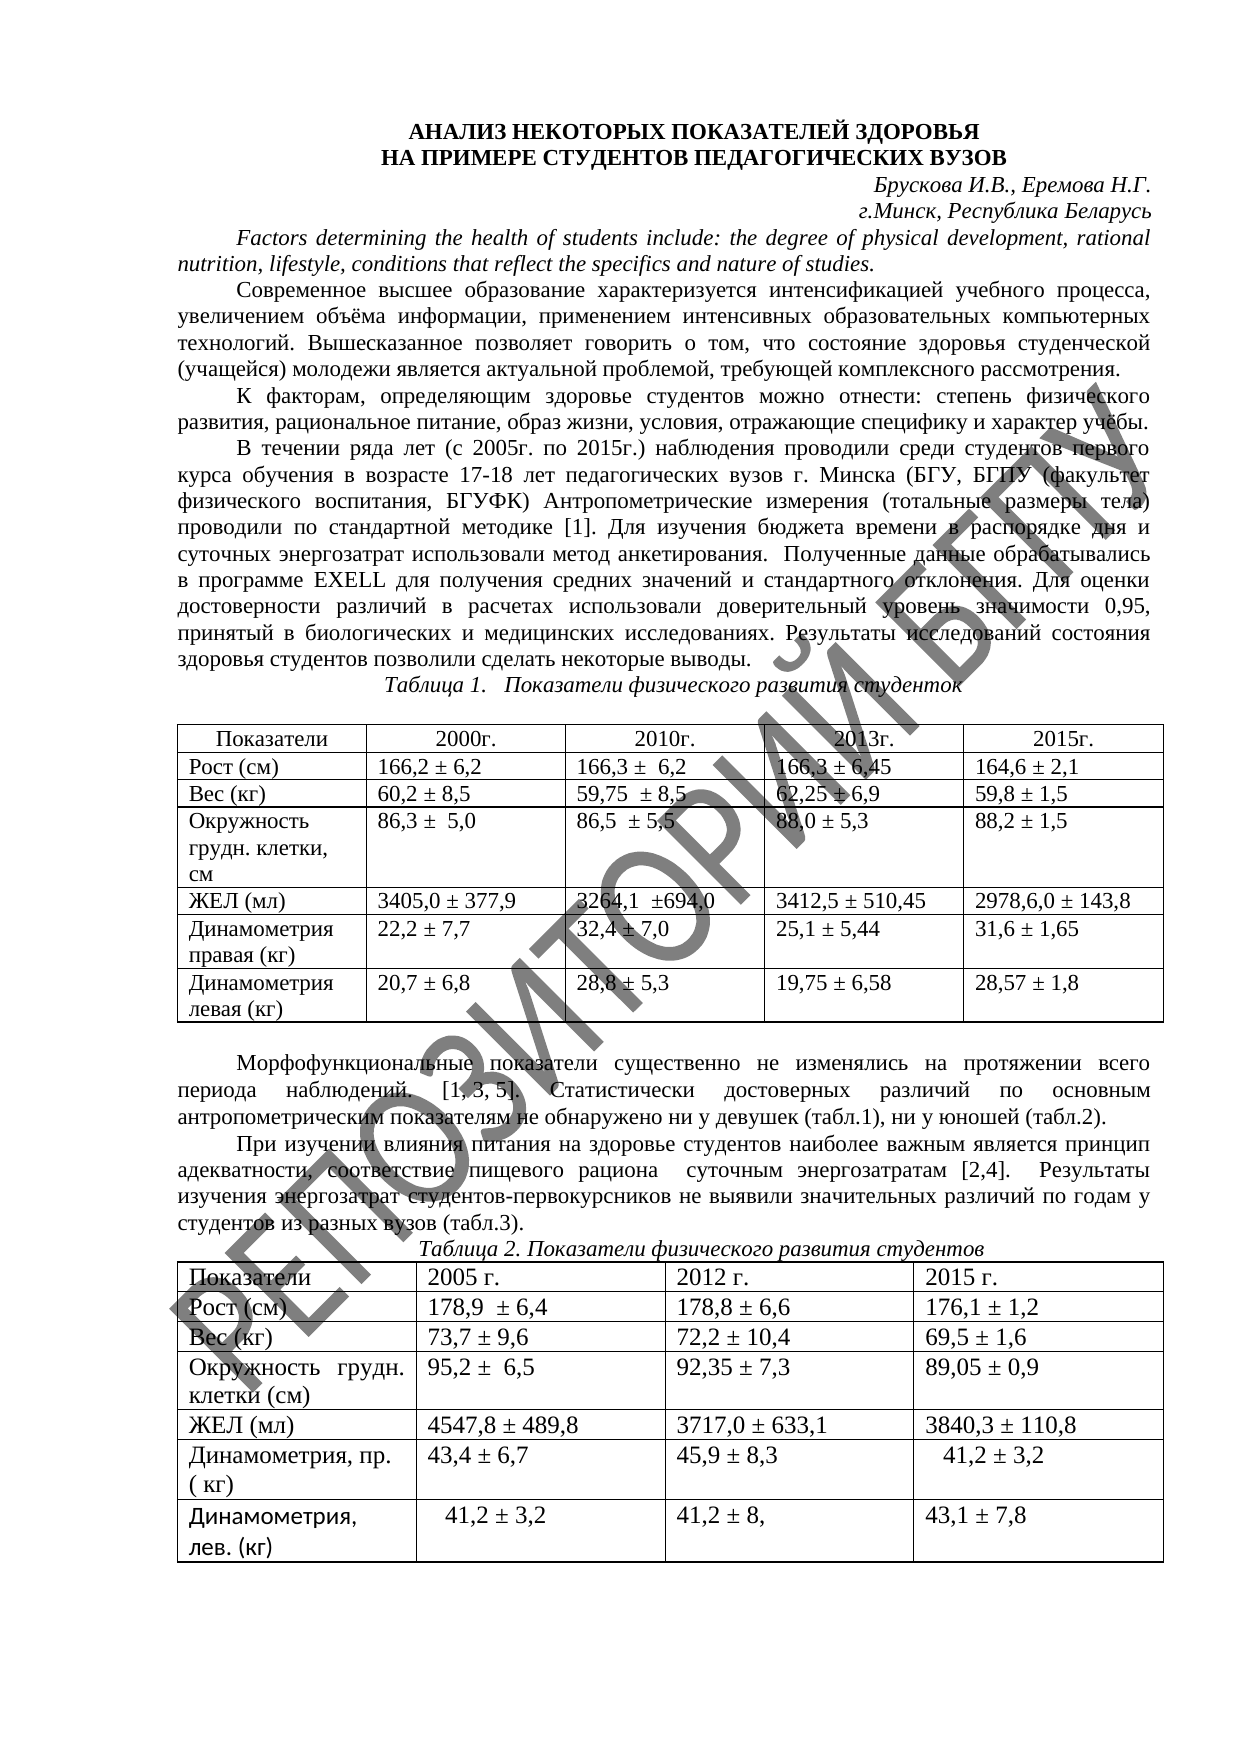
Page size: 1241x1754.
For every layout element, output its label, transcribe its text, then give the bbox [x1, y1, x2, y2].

table_cell 178,9 ± 6,4 [417, 1292, 665, 1321]
table_cell Вес (кг) [178, 780, 366, 806]
table_cell 32,4 ± 7,0 [566, 915, 764, 968]
table_header 2000г. [367, 725, 565, 752]
table_header Показатели [178, 725, 366, 752]
table_cell 86,5 ± 5,5 [566, 808, 764, 887]
table_header 2005 г. [417, 1263, 665, 1291]
table_cell 89,05 ± 0,9 [914, 1352, 1163, 1409]
table_cell 3264,1 ±694,0 [566, 888, 764, 914]
table_cell 88,2 ± 1,5 [964, 808, 1163, 887]
table_cell 22,2 ± 7,7 [367, 915, 565, 968]
table_cell Окружность грудн. клетки (см) [178, 1352, 416, 1409]
table_cell 88,0 ± 5,3 [765, 808, 963, 887]
table_cell 3717,0 ± 633,1 [666, 1410, 913, 1439]
table_cell 73,7 ± 9,6 [417, 1322, 665, 1351]
table_cell 164,6 ± 2,1 [964, 753, 1163, 779]
table_cell ЖЕЛ (мл) [178, 888, 366, 914]
table_header 2010г. [566, 725, 764, 752]
table_cell 31,6 ± 1,65 [964, 915, 1163, 968]
table_header 2015г. [964, 725, 1163, 752]
table_cell 2978,6,0 ± 143,8 [964, 888, 1163, 914]
table_cell 3840,3 ± 110,8 [914, 1410, 1163, 1439]
table_cell Рост (см) [178, 1292, 416, 1321]
table_cell Вес (кг) [178, 1322, 416, 1351]
table_cell 95,2 ± 6,5 [417, 1352, 665, 1409]
text К факторам, определяющим здоровье студентов можно отнести: степень физического развития, рациональное питание, образ жизни, условия, отражающие специфику и характер учёбы. [177, 382, 1152, 434]
text В течении ряда лет (с 2005г. по 2015г.) наблюдения проводили среди студентов первого курса обучения в возрасте 17-18 лет педагогических вузов г. Минска (БГУ, БГПУ (факультет физического воспитания, БГУФК) Антропометрические измерения (тотальные размеры тела) проводили по стандартной методике [1]. Для изучения бюджета времени в распорядке дня и суточных энергозатрат использовали метод анкетирования. Полученные данные обрабатывались в программе EXELL для получения средних значений и стандартного отклонения. Для оценки достоверности различий в расчетах использовали доверительный уровень значимости 0,95, принятый в биологических и медицинских исследованиях. Результаты исследований состояния здоровья студентов позволили сделать некоторые выводы. [177, 434, 1152, 672]
table_cell Рост (см) [178, 753, 366, 779]
table_cell 25,1 ± 5,44 [765, 915, 963, 968]
table_cell Динамометрия, пр. ( кг) [178, 1440, 416, 1499]
text При изучении влияния питания на здоровье студентов наиболее важным является принцип адекватности, соответствие пищевого рациона суточным энергозатратам [2,4]. Результаты изучения энергозатрат студентов-первокурсников не выявили значительных различий по годам у студентов из разных вузов (табл.3). [177, 1129, 1152, 1235]
text Factors determining the health of students include: the degree of physical development, rational nutrition, lifestyle, conditions that reflect the specifics and nature of studies. [177, 223, 1152, 276]
table_cell Динамометрия левая (кг) [178, 969, 366, 1021]
text г.Минск, Республика Беларусь [177, 197, 1152, 223]
table_cell 176,1 ± 1,2 [914, 1292, 1163, 1321]
table_cell 86,3 ± 5,0 [367, 808, 565, 887]
text Брускова И.В., Еремова Н.Г. [177, 171, 1152, 197]
table_cell 45,9 ± 8,3 [666, 1440, 913, 1499]
table_cell 28,8 ± 5,3 [566, 969, 764, 1021]
table_cell 43,4 ± 6,7 [417, 1440, 665, 1499]
table_cell 4547,8 ± 489,8 [417, 1410, 665, 1439]
table_cell 59,75 ± 8,5 [566, 780, 764, 806]
table_cell 166,2 ± 6,2 [367, 753, 565, 779]
table_cell 92,35 ± 7,3 [666, 1352, 913, 1409]
table_cell 3405,0 ± 377,9 [367, 888, 565, 914]
table_cell 178,8 ± 6,6 [666, 1292, 913, 1321]
table_cell 28,57 ± 1,8 [964, 969, 1163, 1021]
table_cell 41,2 ± 3,2 [914, 1440, 1163, 1499]
table_cell 43,1 ± 7,8 [914, 1500, 1163, 1561]
text Таблица 1. Показатели физического развития студенток [177, 672, 1152, 698]
table_cell 19,75 ± 6,58 [765, 969, 963, 1021]
table_cell 59,8 ± 1,5 [964, 780, 1163, 806]
text Современное высшее образование характеризуется интенсификацией учебного процесса, увеличением объёма информации, применением интенсивных образовательных компьютерных технологий. Вышесказанное позволяет говорить о том, что состояние здоровья студенческой (учащейся) молодежи является актуальной проблемой, требующей комплексного рассмотрения. [177, 276, 1152, 382]
table_header Показатели [178, 1263, 416, 1291]
table_header 2013г. [765, 725, 963, 752]
table_cell Динамометрия, лев. (кг) [178, 1500, 416, 1561]
table_cell Динамометрия правая (кг) [178, 915, 366, 968]
table_cell 41,2 ± 3,2 [417, 1500, 665, 1561]
list НА ПРИМЕРЕ СТУДЕНТОВ ПЕДАГОГИЧЕСКИХ ВУЗОВ [177, 144, 1152, 171]
table_header 2015 г. [914, 1263, 1163, 1291]
table_cell 166,3 ± 6,2 [566, 753, 764, 779]
text Морфофункциональные показатели существенно не изменялись на протяжении всего периода наблюдений. [1, 3, 5]. Статистически достоверных различий по основным антропометрическим показателям не обнаружено ни у девушек (табл.1), ни у юношей (табл.2). [177, 1049, 1152, 1129]
table_cell 166,3 ± 6,45 [765, 753, 963, 779]
table_cell 62,25 ± 6,9 [765, 780, 963, 806]
table_cell 69,5 ± 1,6 [914, 1322, 1163, 1351]
table_cell 3412,5 ± 510,45 [765, 888, 963, 914]
table_cell 41,2 ± 8, [666, 1500, 913, 1561]
table_cell 60,2 ± 8,5 [367, 780, 565, 806]
table_header 2012 г. [666, 1263, 913, 1291]
table_cell ЖЕЛ (мл) [178, 1410, 416, 1439]
table_cell 20,7 ± 6,8 [367, 969, 565, 1021]
table_cell 72,2 ± 10,4 [666, 1322, 913, 1351]
text Таблица 2. Показатели физического развития студентов [177, 1235, 1152, 1261]
list АНАЛИЗ НЕКОТОРЫХ ПОКАЗАТЕЛЕЙ ЗДОРОВЬЯ [177, 118, 1152, 144]
table_cell Окружность грудн. клетки, см [178, 808, 366, 887]
